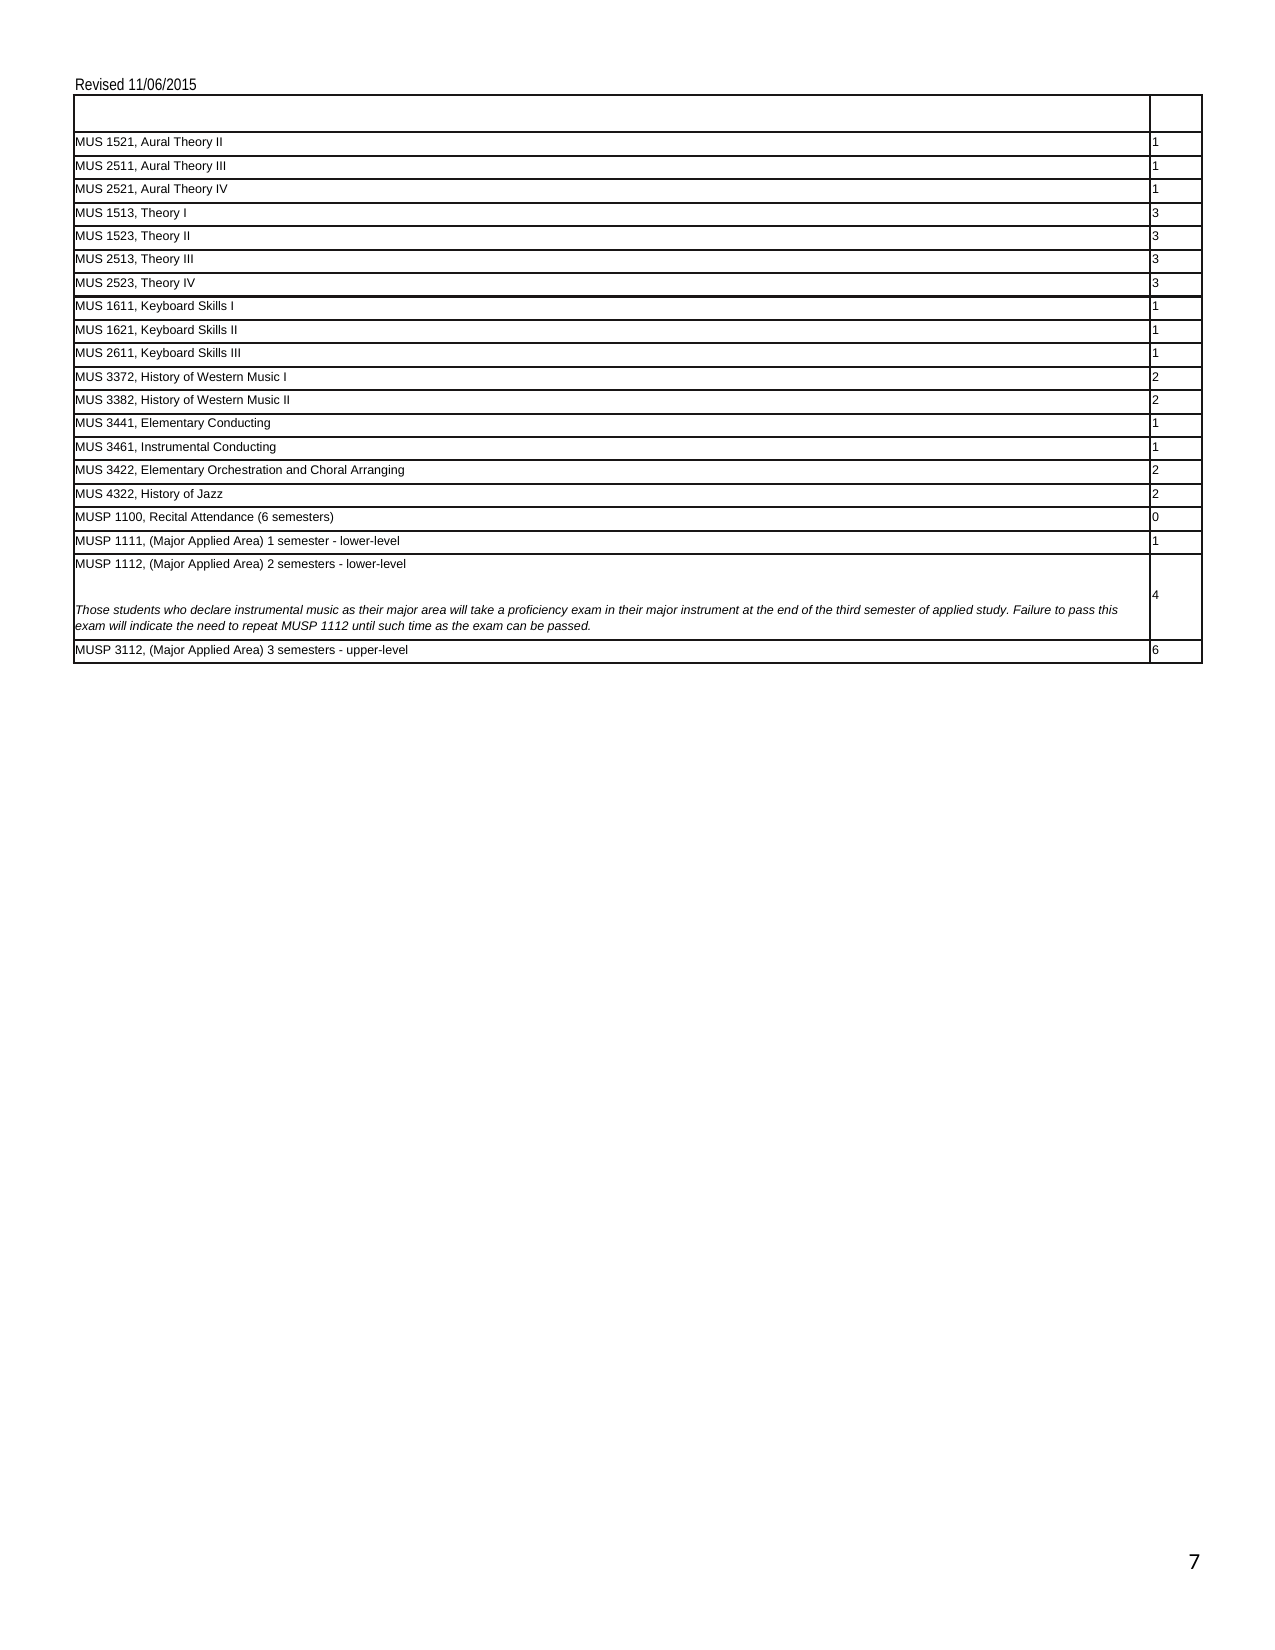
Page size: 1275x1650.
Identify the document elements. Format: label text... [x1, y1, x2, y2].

table_cell MUS 3372, History of Western Music I [75, 368, 1149, 389]
table_cell 1 [1151, 157, 1201, 178]
table_cell MUS 3441, Elementary Conducting [75, 415, 1149, 436]
table_cell 1 [1151, 532, 1201, 553]
table_cell 1 [1151, 133, 1201, 155]
table_cell MUS 1611, Keyboard Skills I [75, 298, 1149, 319]
table_cell MUS 3382, History of Western Music II [75, 391, 1149, 412]
table_cell MUS 3422, Elementary Orchestration and Choral Arranging [75, 461, 1149, 483]
table_cell 4 [1151, 555, 1201, 639]
table_cell 3 [1151, 204, 1201, 225]
table_cell 1 [1151, 438, 1201, 459]
table_cell 6 [1151, 641, 1201, 662]
table_cell MUS 1523, Theory II [75, 227, 1149, 248]
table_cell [75, 96, 1149, 131]
table_cell 3 [1151, 227, 1201, 248]
table_cell MUS 1521, Aural Theory II [75, 133, 1149, 155]
table_cell 2 [1151, 391, 1201, 412]
table_cell MUS 1513, Theory I [75, 204, 1149, 225]
table_cell 1 [1151, 344, 1201, 366]
table_cell 1 [1151, 298, 1201, 319]
table_cell 2 [1151, 485, 1201, 506]
table_cell MUS 2521, Aural Theory IV [75, 180, 1149, 202]
table_cell 3 [1151, 274, 1201, 295]
table_cell MUS 2611, Keyboard Skills III [75, 344, 1149, 366]
table_cell MUS 2511, Aural Theory III [75, 157, 1149, 178]
table_cell 2 [1151, 368, 1201, 389]
table_cell 1 [1151, 180, 1201, 202]
table_cell 1 [1151, 96, 1201, 131]
table_cell 1 [1151, 415, 1201, 436]
table_cell MUS 3461, Instrumental Conducting [75, 438, 1149, 459]
table_cell MUSP 1111, (Major Applied Area) 1 semester - lower-level [75, 532, 1149, 553]
table_cell MUS 1621, Keyboard Skills II [75, 321, 1149, 342]
table_cell 1 [1151, 321, 1201, 342]
table_cell MUSP 1100, Recital Attendance (6 semesters) [75, 508, 1149, 530]
table_cell MUS 4322, History of Jazz [75, 485, 1149, 506]
table_cell 2 [1151, 461, 1201, 483]
table_cell 3 [1151, 251, 1201, 272]
table_cell MUS 2513, Theory III [75, 251, 1149, 272]
table_cell MUSP 3112, (Major Applied Area) 3 semesters - upper-level [75, 641, 1149, 662]
table_cell 0 [1151, 508, 1201, 530]
table_cell MUSP 1112, (Major Applied Area) 2 semesters - lower-level Those students who declare instrumental music as their major area will take a proficiency exam in their major instrument at the end of the third semester of applied study. Failure to pass this exam will indicate the need to repeat MUSP 1112 until such time as the exam can be passed. [75, 555, 1149, 639]
table_cell MUS 2523, Theory IV [75, 274, 1149, 295]
